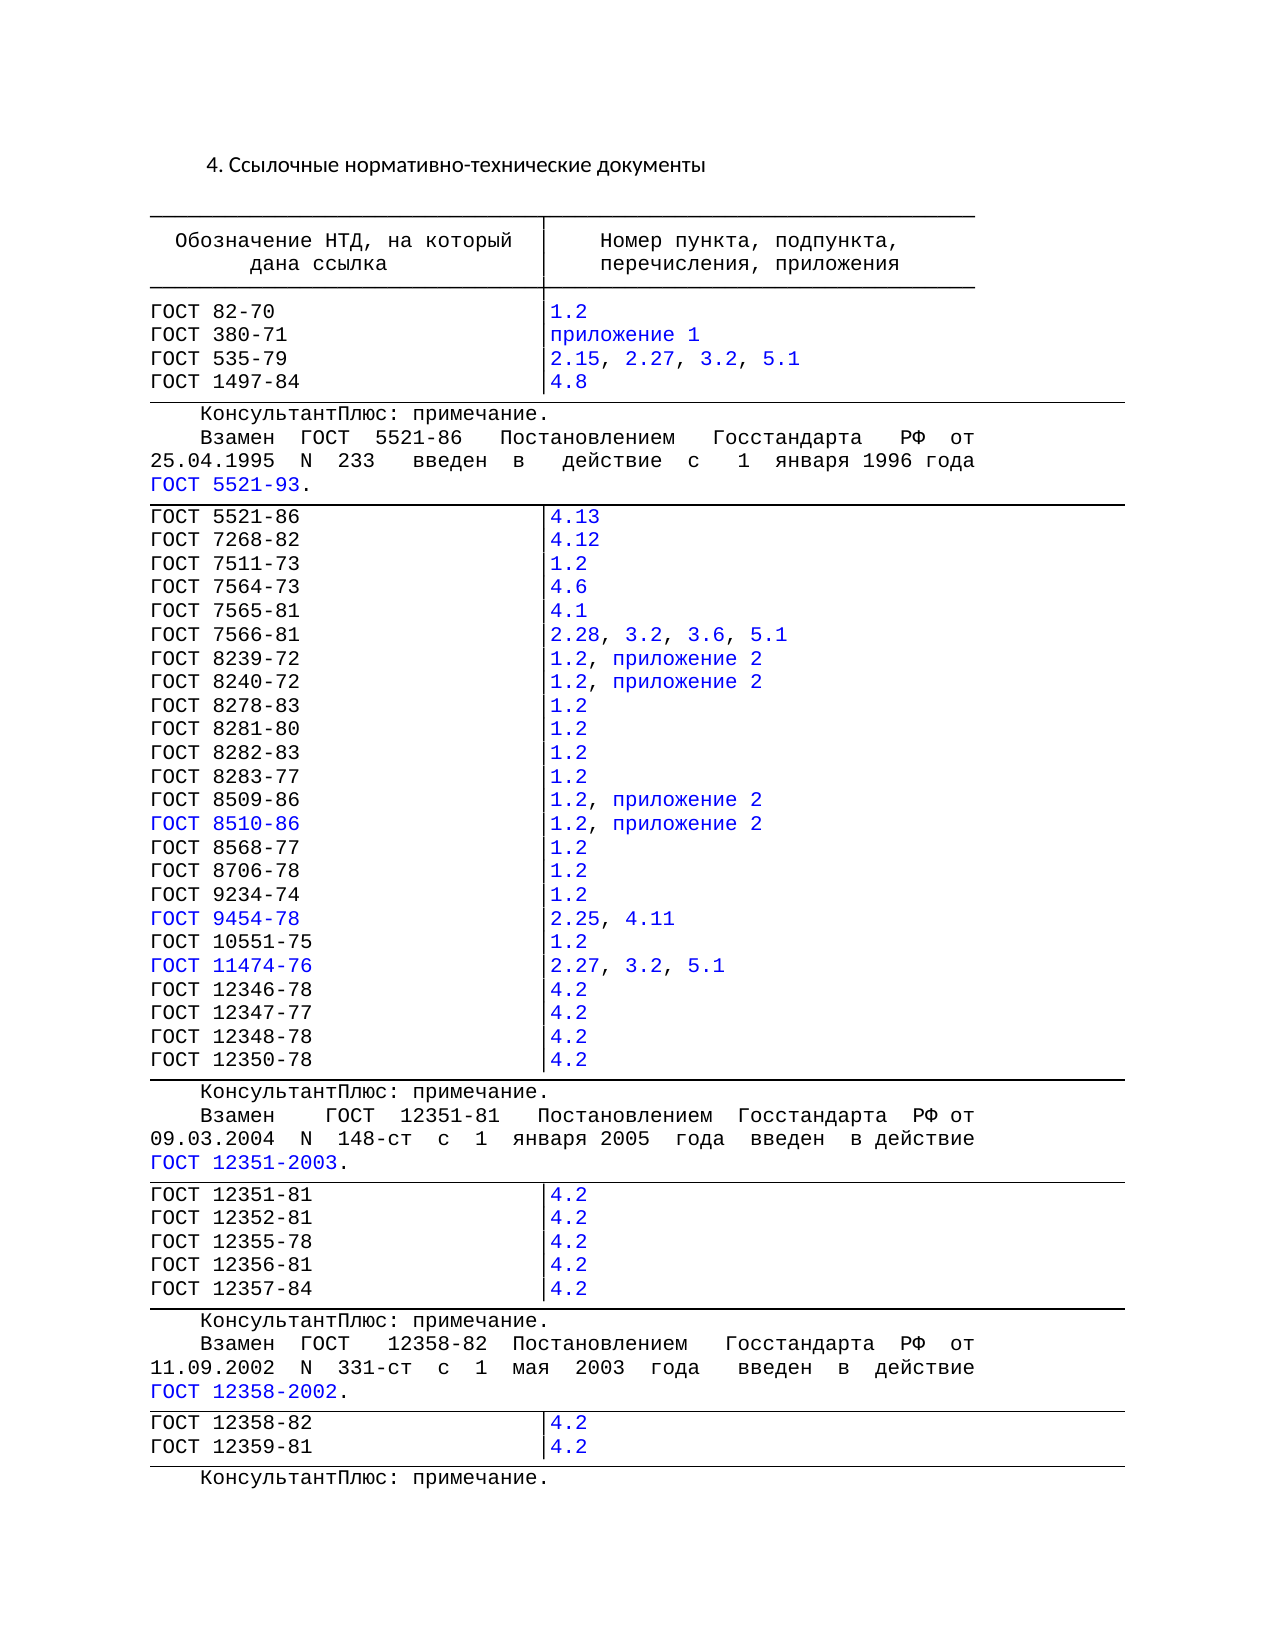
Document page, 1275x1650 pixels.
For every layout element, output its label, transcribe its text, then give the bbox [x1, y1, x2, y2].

text КонсультантПлюс: примечание. [150, 403, 1125, 427]
text ГОСТ 5521-86 │4.13 [544, 506, 1125, 529]
text Обозначение НТД, на который │ Номер пункта, подпункта, [150, 230, 543, 253]
text ГОСТ 12346-78 │4.2 [150, 978, 1125, 1002]
text ГОСТ 11474-76 │2.27, 3.2, 5.1 [150, 955, 543, 978]
text ГОСТ 8510-86 │1.2, приложение 2 [150, 813, 1125, 837]
text ГОСТ 5521-86 │4.13 [150, 506, 543, 529]
text КонсультантПлюс: примечание. [150, 1310, 1125, 1333]
text ГОСТ 11474-76 │2.27, 3.2, 5.1 [544, 955, 1125, 978]
text ГОСТ 12352-81 │4.2 [150, 1207, 1125, 1231]
text ГОСТ 8283-77 │1.2 [544, 766, 1125, 789]
text ГОСТ 12358-2002. [150, 1381, 1125, 1404]
text ГОСТ 8281-80 │1.2 [150, 718, 1125, 742]
text ГОСТ 7564-73 │4.6 [150, 577, 1125, 600]
text ГОСТ 7566-81 │2.28, 3.2, 3.6, 5.1 [544, 624, 1125, 647]
text ГОСТ 7565-81 │4.1 [150, 600, 1125, 624]
text ГОСТ 12359-81 │4.2 [544, 1436, 1125, 1459]
text ГОСТ 8240-72 │1.2, приложение 2 [150, 671, 1125, 695]
text Обозначение НТД, на который │ Номер пункта, подпункта, [544, 230, 1125, 253]
text ГОСТ 7566-81 │2.28, 3.2, 3.6, 5.1 [150, 624, 543, 647]
text дана ссылка │ перечисления, приложения [150, 253, 1125, 277]
text КонсультантПлюс: примечание. [150, 1467, 1125, 1491]
text Взамен ГОСТ 5521-86 Постановлением Госстандарта РФ от [150, 427, 1125, 450]
text ГОСТ 12356-81 │4.2 [150, 1254, 1125, 1278]
text ───────────────────────────────┬────────────────────────────────── [150, 206, 1125, 230]
text 25.04.1995 N 233 введен в действие с 1 января 1996 года [150, 450, 1125, 474]
text ГОСТ 12358-82 │4.2 [150, 1412, 1125, 1436]
text ГОСТ 7268-82 │4.12 [150, 529, 1125, 553]
text ГОСТ 535-79 │2.15, 2.27, 3.2, 5.1 [150, 348, 543, 372]
text ГОСТ 12348-78 │4.2 [150, 1026, 543, 1049]
text ГОСТ 8568-77 │1.2 [150, 837, 543, 860]
text ГОСТ 8282-83 │1.2 [150, 742, 1125, 766]
text ГОСТ 8568-77 │1.2 [544, 837, 1125, 860]
text ГОСТ 12351-81 │4.2 [150, 1183, 1125, 1207]
text ГОСТ 7511-73 │1.2 [150, 553, 543, 577]
text 09.03.2004 N 148-ст с 1 января 2005 года введен в действие [150, 1128, 1125, 1152]
text ГОСТ 82-70 │1.2 [544, 301, 1125, 324]
text ───────────────────────────────┼────────────────────────────────── [150, 277, 1125, 301]
text ГОСТ 8706-78 │1.2 [150, 860, 1125, 884]
text ГОСТ 7511-73 │1.2 [544, 553, 1125, 577]
text 4. Ссылочные нормативно-технические документы [150, 150, 1125, 178]
text ГОСТ 8278-83 │1.2 [150, 695, 543, 718]
text КонсультантПлюс: примечание. [150, 1081, 1125, 1105]
text ГОСТ 380-71 │приложение 1 [150, 324, 1125, 348]
text ГОСТ 12355-78 │4.2 [150, 1231, 543, 1254]
text ГОСТ 12347-77 │4.2 [150, 1002, 1125, 1026]
text ГОСТ 12350-78 │4.2 [150, 1049, 1125, 1073]
text ГОСТ 9234-74 │1.2 [150, 884, 1125, 908]
text ГОСТ 9454-78 │2.25, 4.11 [544, 908, 1125, 931]
text ГОСТ 10551-75 │1.2 [150, 931, 1125, 955]
text ГОСТ 12359-81 │4.2 [150, 1436, 543, 1459]
text ГОСТ 12348-78 │4.2 [544, 1026, 1125, 1049]
text ГОСТ 82-70 │1.2 [150, 301, 543, 324]
text 11.09.2002 N 331-ст с 1 мая 2003 года введен в действие [150, 1357, 1125, 1381]
text ГОСТ 9454-78 │2.25, 4.11 [150, 908, 543, 931]
text ГОСТ 8278-83 │1.2 [544, 695, 1125, 718]
text Взамен ГОСТ 12351-81 Постановлением Госстандарта РФ от [150, 1105, 1125, 1128]
text ГОСТ 8283-77 │1.2 [150, 766, 543, 789]
text ГОСТ 1497-84 │4.8 [150, 372, 1125, 395]
text ГОСТ 12357-84 │4.2 [150, 1278, 1125, 1302]
text ГОСТ 8509-86 │1.2, приложение 2 [150, 789, 1125, 813]
text Взамен ГОСТ 12358-82 Постановлением Госстандарта РФ от [150, 1333, 1125, 1357]
text ГОСТ 5521-93. [150, 474, 1125, 498]
text ГОСТ 8239-72 │1.2, приложение 2 [150, 647, 1125, 671]
text ГОСТ 12351-2003. [150, 1152, 1125, 1176]
text ГОСТ 535-79 │2.15, 2.27, 3.2, 5.1 [544, 348, 1125, 372]
text ГОСТ 12355-78 │4.2 [544, 1231, 1125, 1254]
